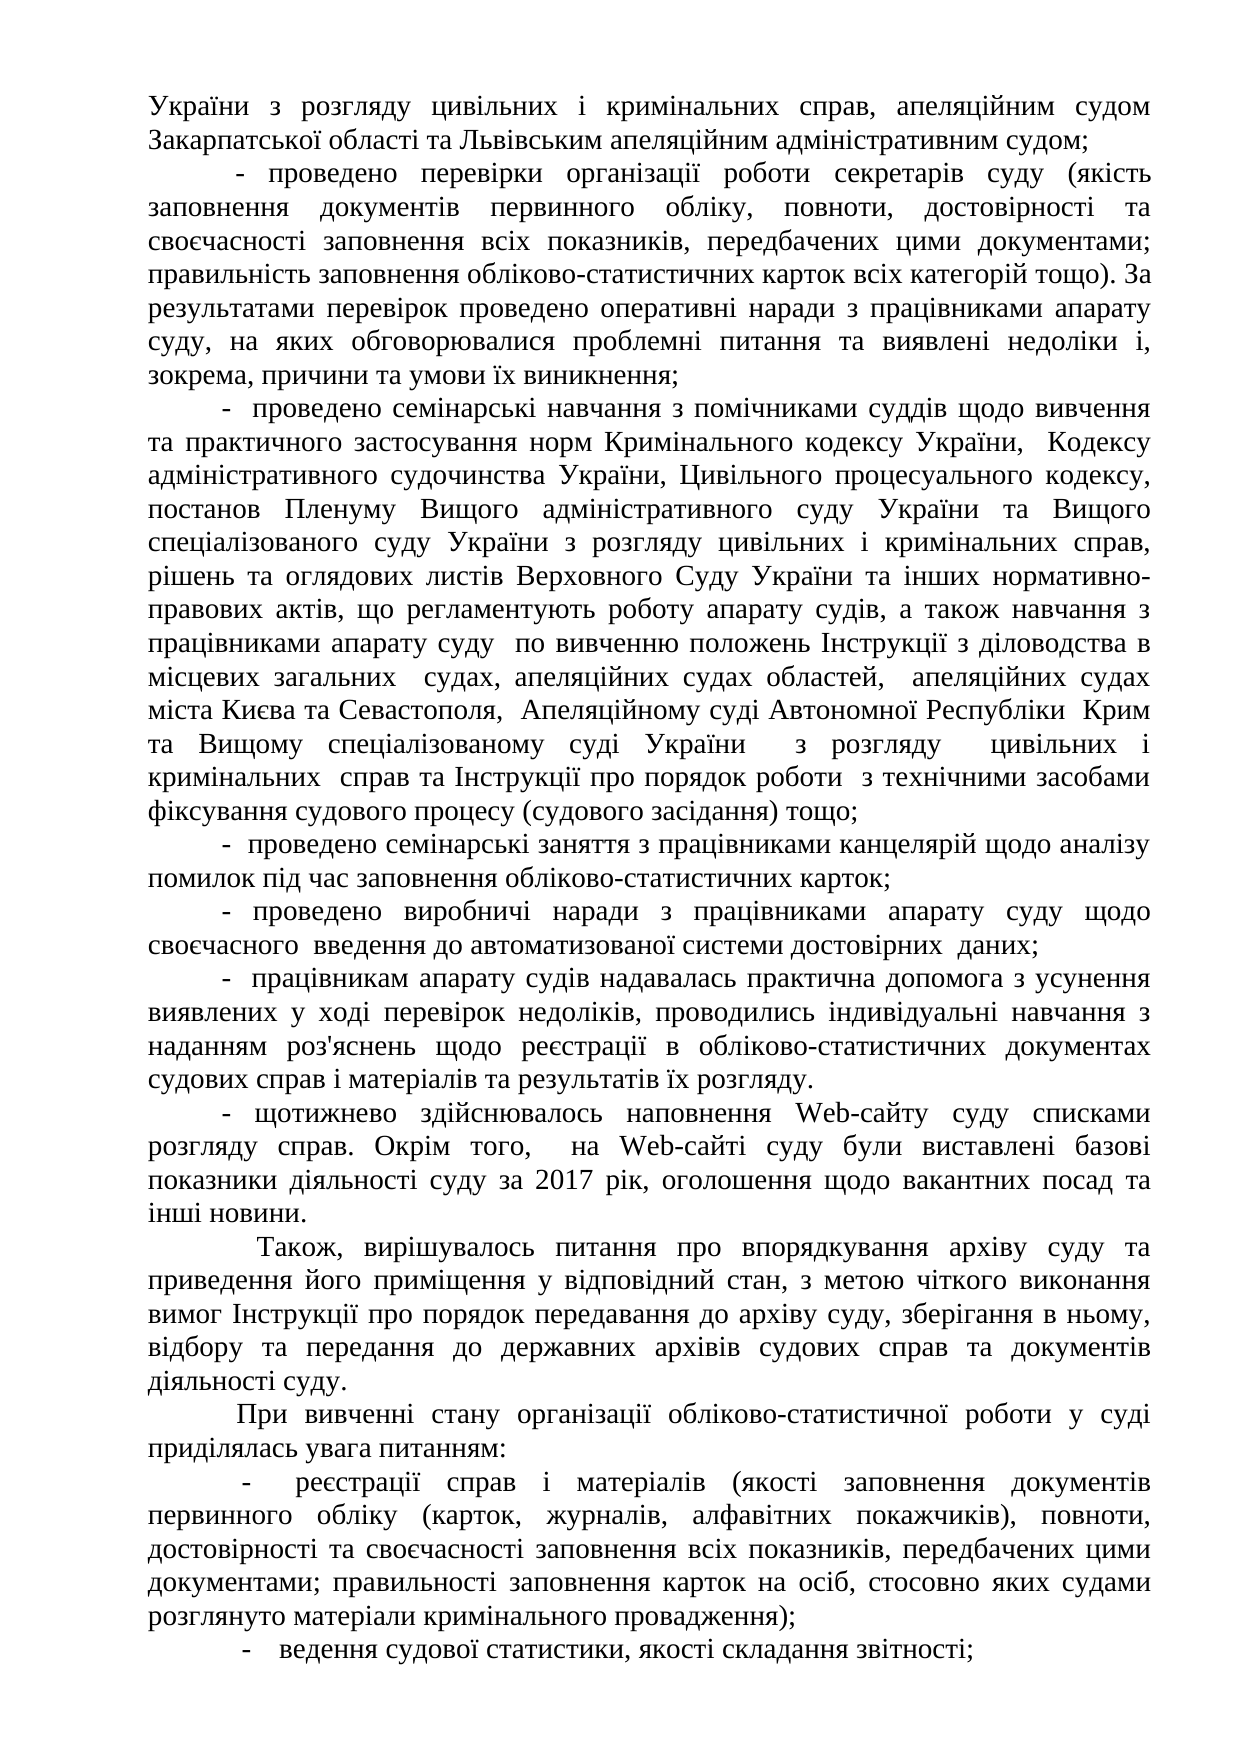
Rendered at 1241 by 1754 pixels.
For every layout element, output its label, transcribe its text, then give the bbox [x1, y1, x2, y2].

text - проведено семінарські навчання з помічниками суддів щодо вивчення та практичного застосування норм Кримінального кодексу України, Кодексу адміністративного судочинства України, Цивільного процесуального кодексу, постанов Пленуму Вищого адміністративного суду України та Вищого спеціалізованого суду України з розгляду цивільних і кримінальних справ, рішень та оглядових листів Верховного Суду України та інших нормативно-правових актів, що регламентують роботу апарату судів, а також навчання з працівниками апарату суду по вивченню положень Інструкції з діловодства в місцевих загальних судах, апеляційних судах областей, апеляційних судах міста Києва та Севастополя, Апеляційному суді Автономної Республіки Крим та Вищому спеціалізованому суді України з розгляду цивільних і кримінальних справ та Інструкції про порядок роботи з технічними засобами фіксування судового процесу (судового засідання) тощо; [148, 390, 1152, 826]
text - працівникам апарату судів надавалась практична допомога з усунення виявлених у ході перевірок недоліків, проводились індивідуальні навчання з наданням роз'яснень щодо реєстрації в обліково-статистичних документах судових справ і матеріалів та результатів їх розгляду. [148, 961, 1152, 1095]
text - проведено семінарські заняття з працівниками канцелярій щодо аналізу помилок під час заповнення обліково-статистичних карток; [148, 826, 1152, 893]
text При вивченні стану організації обліково-статистичної роботи у суді приділялась увага питанням: [148, 1397, 1152, 1464]
text - проведено виробничі наради з працівниками апарату суду щодо своєчасного введення до автоматизованої системи достовірних даних; [148, 893, 1152, 961]
list реєстрації справ і матеріалів (якості заповнення документів первинного обліку (карток, журналів, алфавітних покажчиків), повноти, достовірності та своєчасності заповнення всіх показників, передбачених цими документами; правильності заповнення карток на осіб, стосовно яких судами розглянуто матеріали кримінального провадження); [148, 1464, 1152, 1631]
list ведення судової статистики, якості складання звітності; [241, 1631, 1152, 1665]
text - щотижнево здійснювалось наповнення Web-сайту суду списками розгляду справ. Окрім того, на Web-сайті суду були виставлені базові показники діяльності суду за 2017 рік, оголошення щодо вакантних посад та інші новини. [148, 1095, 1152, 1229]
text - проведено перевірки організації роботи секретарів суду (якість заповнення документів первинного обліку, повноти, достовірності та своєчасності заповнення всіх показників, передбачених цими документами; правильність заповнення обліково-статистичних карток всіх категорій тощо). За результатами перевірок проведено оперативні наради з працівниками апарату суду, на яких обговорювалися проблемні питання та виявлені недоліки і, зокрема, причини та умови їх виникнення; [148, 156, 1152, 390]
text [148, 88, 1152, 156]
text Також, вирішувалось питання про впорядкування архіву суду та приведення його приміщення у відповідний стан, з метою чіткого виконання вимог Інструкції про порядок передавання до архіву суду, зберігання в ньому, відбору та передання до державних архівів судових справ та документів діяльності суду. [148, 1229, 1152, 1397]
